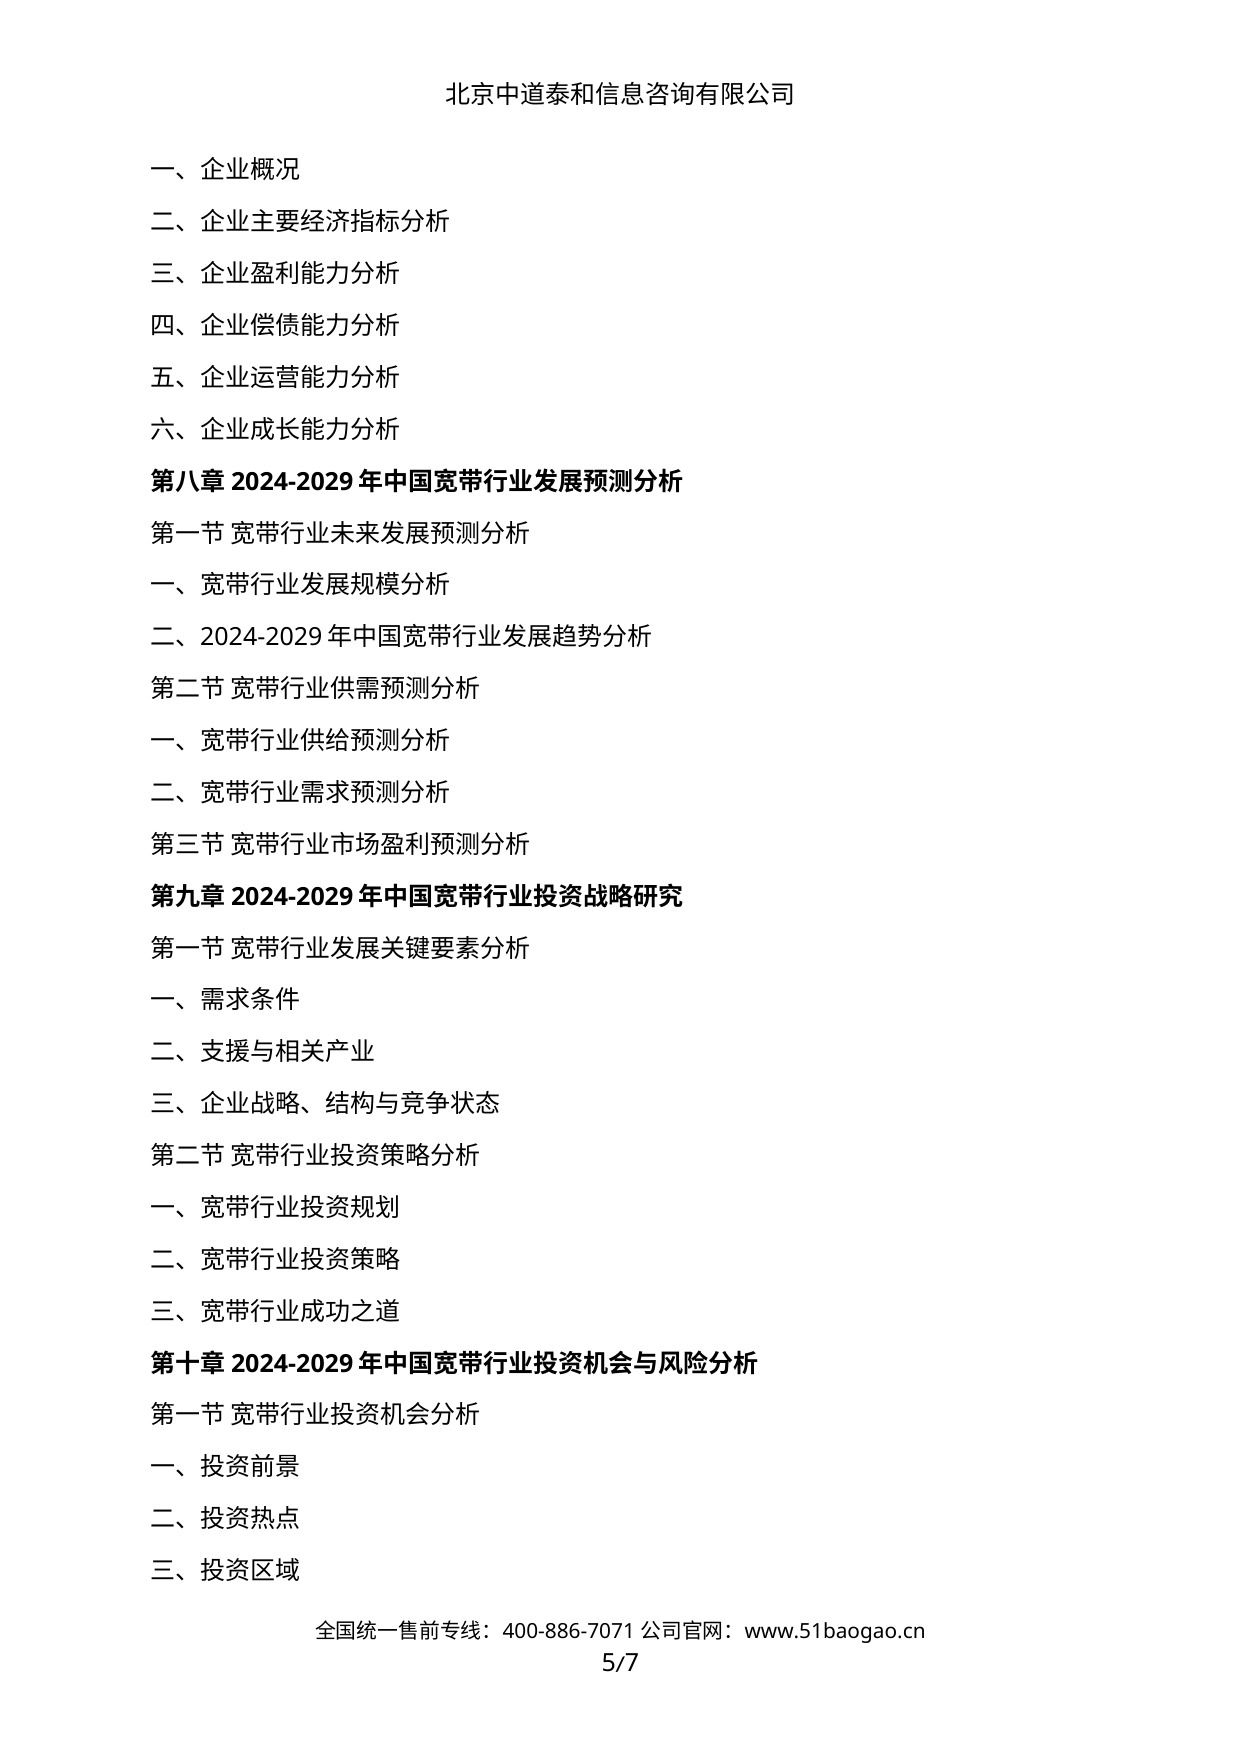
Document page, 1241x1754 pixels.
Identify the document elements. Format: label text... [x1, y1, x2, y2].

text 三、投资区域 [150, 1551, 1090, 1587]
text 二、投资热点 [150, 1499, 1090, 1535]
text 一、需求条件 [150, 980, 1090, 1016]
text 四、企业偿债能力分析 [150, 306, 1090, 342]
text 六、企业成长能力分析 [150, 409, 1090, 446]
text 三、企业盈利能力分析 [150, 254, 1090, 290]
text 第十章 2024-2029年中国宽带行业投资机会与风险分析 [150, 1343, 1090, 1379]
text 一、宽带行业供给预测分析 [150, 721, 1090, 757]
text 第一节 宽带行业投资机会分析 [150, 1395, 1090, 1431]
text 第一节 宽带行业发展关键要素分析 [150, 928, 1090, 964]
text 一、投资前景 [150, 1447, 1090, 1483]
text 第一节 宽带行业未来发展预测分析 [150, 513, 1090, 549]
text 第九章 2024-2029年中国宽带行业投资战略研究 [150, 876, 1090, 912]
text 二、宽带行业需求预测分析 [150, 772, 1090, 809]
text 二、企业主要经济指标分析 [150, 202, 1090, 238]
text 一、宽带行业投资规划 [150, 1187, 1090, 1224]
text 二、宽带行业投资策略 [150, 1239, 1090, 1276]
text 一、企业概况 [150, 150, 1090, 186]
text 第八章 2024-2029年中国宽带行业发展预测分析 [150, 461, 1090, 497]
text 第二节 宽带行业供需预测分析 [150, 669, 1090, 705]
text 一、宽带行业发展规模分析 [150, 565, 1090, 601]
text 五、企业运营能力分析 [150, 357, 1090, 394]
text 二、支援与相关产业 [150, 1032, 1090, 1068]
text 三、宽带行业成功之道 [150, 1291, 1090, 1327]
text 第二节 宽带行业投资策略分析 [150, 1136, 1090, 1172]
text 二、2024-2029年中国宽带行业发展趋势分析 [150, 617, 1090, 653]
text 第三节 宽带行业市场盈利预测分析 [150, 824, 1090, 861]
text 三、企业战略、结构与竞争状态 [150, 1084, 1090, 1120]
